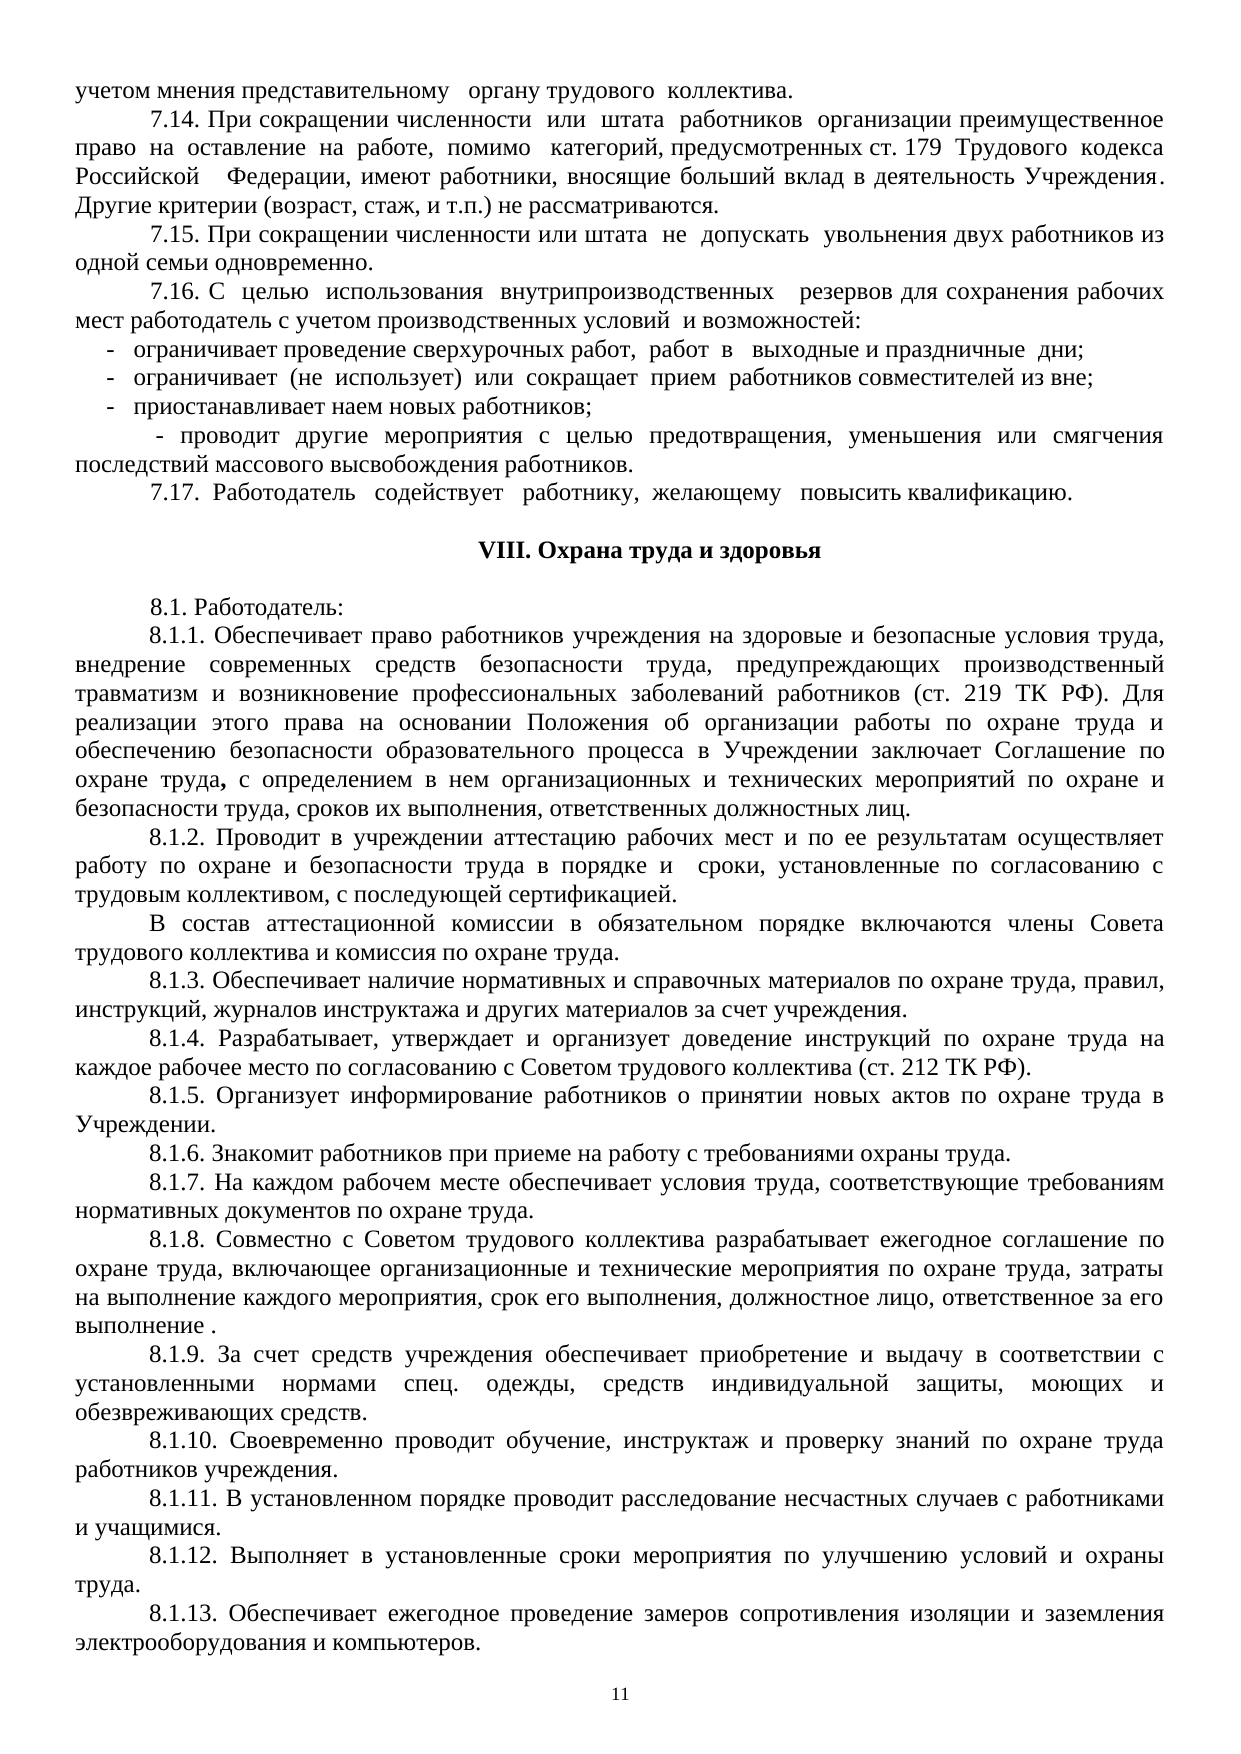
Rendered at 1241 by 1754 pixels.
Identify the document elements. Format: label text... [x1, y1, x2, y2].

text 8.1.12. Выполняет в установленные сроки мероприятия по улучшению условий и охраны труда. [75, 1541, 1165, 1598]
text - приостанавливает наем новых работников; [75, 391, 1165, 420]
text - ограничивает (не использует) или сокращает прием работников совместителей из вне; [75, 362, 1165, 391]
text 8.1.9. За счет средств учреждения обеспечивает приобретение и выдачу в соответствии с установленными нормами спец. одежды, средств индивидуальной защиты, моющих и обезвреживающих средств. [75, 1339, 1165, 1426]
text 7.17. Работодатель содействует работнику, желающему повысить квалификацию. [75, 477, 1165, 506]
text 8.1.4. Разрабатывает, утверждает и организует доведение инструкций по охране труда на каждое рабочее место по согласованию с Советом трудового коллектива (ст. 212 ТК РФ). [75, 1023, 1165, 1081]
text 8.1. Работодатель: [75, 592, 1165, 621]
text 8.1.3. Обеспечивает наличие нормативных и справочных материалов по охране труда, правил, инструкций, журналов инструктажа и других материалов за счет учреждения. [75, 966, 1165, 1023]
text 7.15. При сокращении численности или штата не допускать увольнения двух работников из одной семьи одновременно. [75, 219, 1165, 276]
text В состав аттестационной комиссии в обязательном порядке включаются члены Совета трудового коллектива и комиссия по охране труда. [75, 908, 1165, 966]
text 8.1.6. Знакомит работников при приеме на работу с требованиями охраны труда. [75, 1138, 1165, 1167]
text 8.1.13. Обеспечивает ежегодное проведение замеров сопротивления изоляции и заземления электрооборудования и компьютеров. [75, 1598, 1165, 1656]
text 8.1.1. Обеспечивает право работников учреждения на здоровые и безопасные условия труда, внедрение современных средств безопасности труда, предупреждающих производственный травматизм и возникновение профессиональных заболеваний работников (ст. 219 ТК РФ). Для реализации этого права на основании Положения об организации работы по охране труда и обеспечению безопасности образовательного процесса в Учреждении заключает Соглашение по охране труда, с определением в нем организационных и технических мероприятий по охране и безопасности труда, сроков их выполнения, ответственных должностных лиц. [75, 621, 1165, 822]
text 7.16. С целью использования внутрипроизводственных резервов для сохранения рабочих мест работодатель с учетом производственных условий и возможностей: [75, 276, 1165, 334]
text VIII. Охрана труда и здоровья [75, 535, 1165, 564]
text 7.14. При сокращении численности или штата работников организации преимущественное право на оставление на работе, помимо категорий, предусмотренных ст. 179 Трудового кодекса Российской Федерации, имеют работники, вносящие больший вклад в деятельность Учреждения. Другие критерии (возраст, стаж, и т.п.) не рассматриваются. [75, 104, 1165, 219]
text - ограничивает проведение сверхурочных работ, работ в выходные и праздничные дни; [75, 334, 1165, 362]
text 8.1.11. В установленном порядке проводит расследование несчастных случаев с работниками и учащимися. [75, 1483, 1165, 1541]
text 8.1.2. Проводит в учреждении аттестацию рабочих мест и по ее результатам осуществляет работу по охране и безопасности труда в порядке и сроки, установленные по согласованию с трудовым коллективом, с последующей сертификацией. [75, 822, 1165, 908]
text - проводит другие мероприятия с целью предотвращения, уменьшения или смягчения последствий массового высвобождения работников. [75, 420, 1165, 477]
text 8.1.7. На каждом рабочем месте обеспечивает условия труда, соответствующие требованиям нормативных документов по охране труда. [75, 1167, 1165, 1224]
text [75, 75, 1165, 104]
text 8.1.8. Совместно с Советом трудового коллектива разрабатывает ежегодное соглашение по охране труда, включающее организационные и технические мероприятия по охране труда, затраты на выполнение каждого мероприятия, срок его выполнения, должностное лицо, ответственное за его выполнение . [75, 1224, 1165, 1339]
text 8.1.10. Своевременно проводит обучение, инструктаж и проверку знаний по охране труда работников учреждения. [75, 1426, 1165, 1483]
text 8.1.5. Организует информирование работников о принятии новых актов по охране труда в Учреждении. [75, 1081, 1165, 1138]
